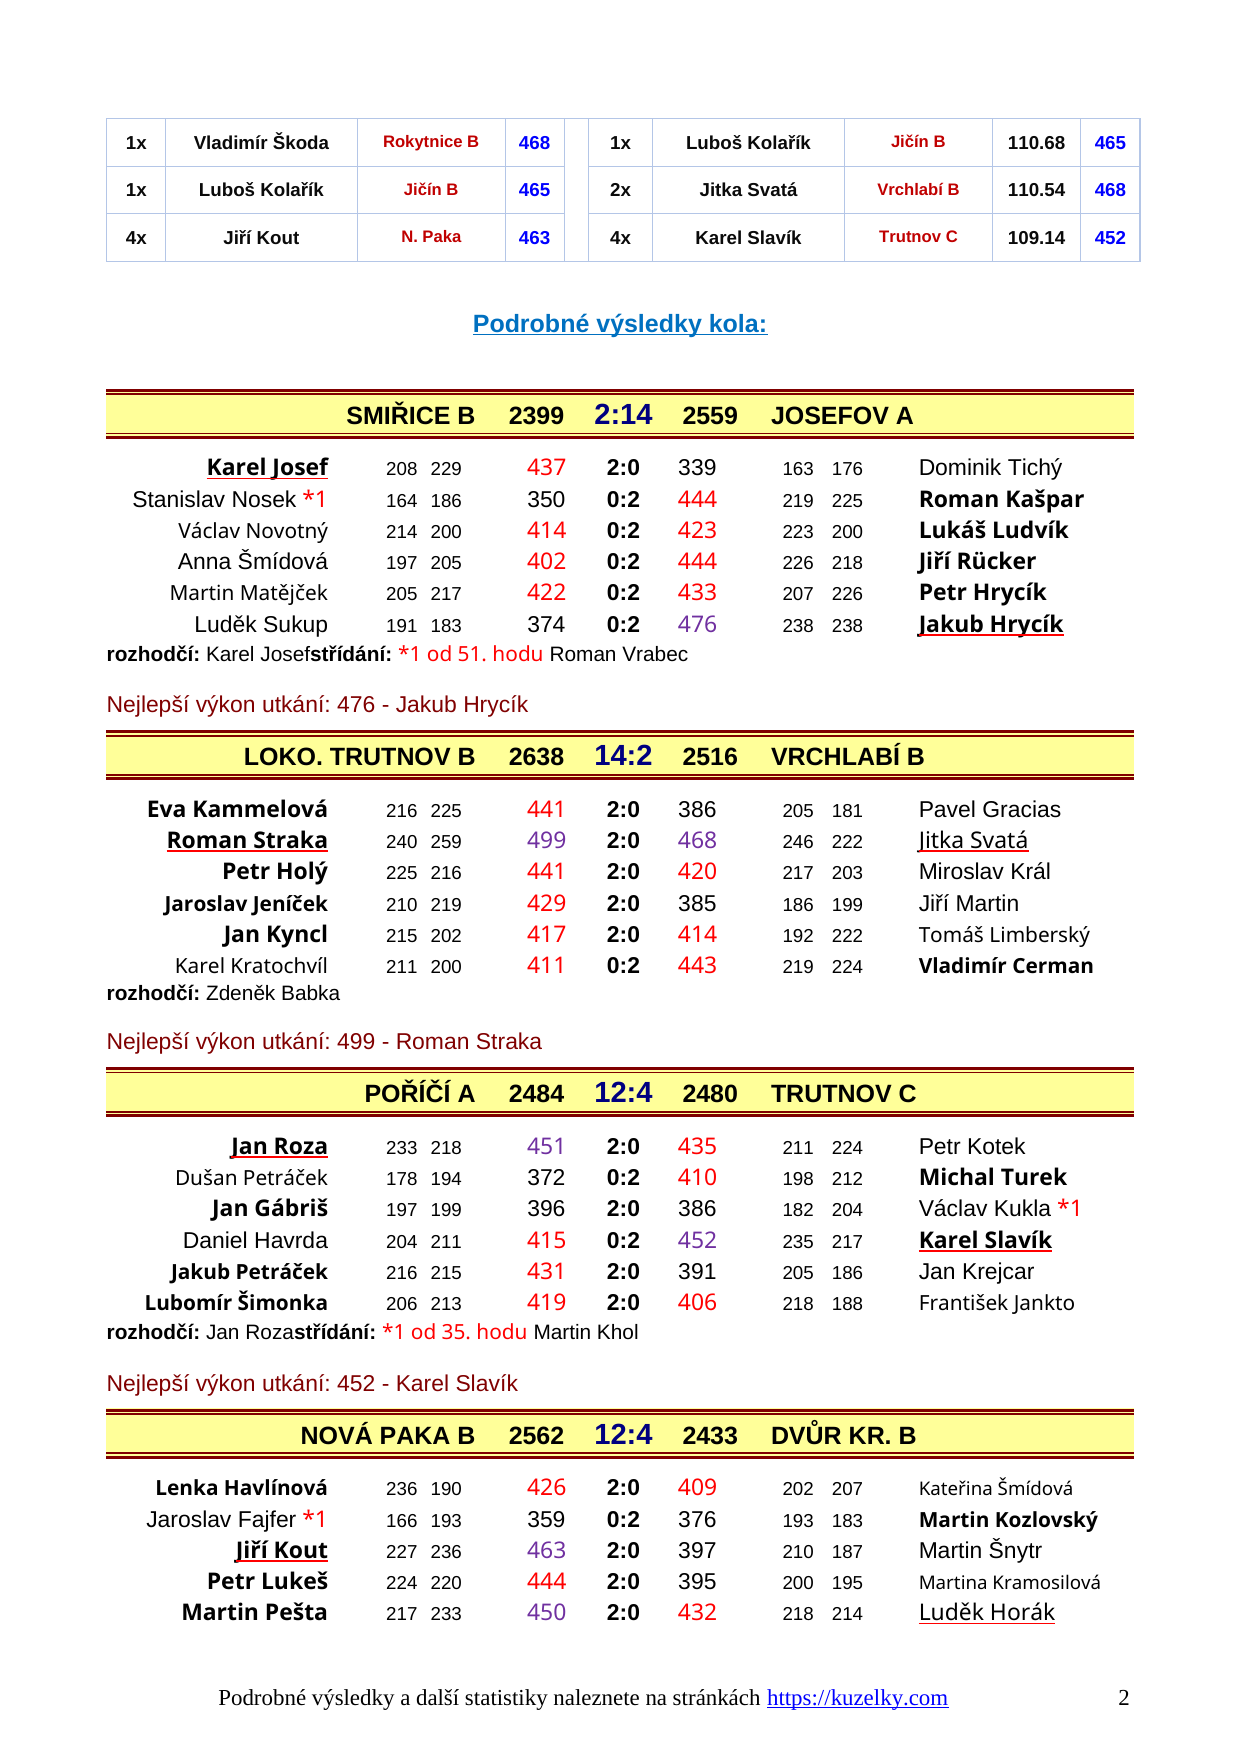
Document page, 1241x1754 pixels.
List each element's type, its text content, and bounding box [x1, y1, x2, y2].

table_cell 4x [589, 214, 652, 261]
table_cell 468 [506, 119, 564, 166]
table_cell Jiří Kout [166, 214, 357, 261]
text Nová Paka B 2562 12:4 2433 Dvůr Kr. B [106, 1415, 1134, 1452]
table_cell Rokytnice B [358, 119, 505, 166]
table_cell Karel Slavík [653, 214, 844, 261]
text Martin Pešta 217 233 450 2:0 432 218 214 Luděk Horák [106, 1596, 1134, 1627]
table_cell 1x [107, 119, 165, 166]
table_cell 110.68 [993, 119, 1080, 166]
text Karel Kratochvíl 211 200 411 0:2 443 219 224 Vladimír Cerman [106, 949, 1134, 980]
table_cell N. Paka [358, 214, 505, 261]
text Petr Holý 225 216 441 2:0 420 217 203 Miroslav Král [106, 855, 1134, 887]
table_cell 4x [107, 214, 165, 261]
text Anna Šmídová 197 205 402 0:2 444 226 218 Jiří Rücker [106, 545, 1134, 576]
text Lenka Havlínová 236 190 426 2:0 409 202 207 Kateřina Šmídová [106, 1471, 1134, 1502]
table_cell Vrchlabí B [845, 167, 992, 213]
table_cell Jitka Svatá [653, 167, 844, 213]
text Luděk Sukup 191 183 374 0:2 476 238 238 Jakub Hrycík [106, 608, 1134, 639]
text Stanislav Nosek *1 164 186 350 0:2 444 219 225 Roman Kašpar [106, 483, 1134, 514]
text Jiří Kout 227 236 463 2:0 397 210 187 Martin Šnytr [106, 1534, 1134, 1565]
text Petr Lukeš 224 220 444 2:0 395 200 195 Martina Kramosilová [106, 1565, 1134, 1596]
text rozhodčí: Karel Josefstřídání: *1 od 51. hodu Roman Vrabec [106, 639, 1134, 667]
text Václav Novotný 214 200 414 0:2 423 223 200 Lukáš Ludvík [106, 514, 1134, 545]
table_cell 465 [1081, 119, 1139, 166]
table_cell 1x [107, 167, 165, 213]
table_cell Jičín B [358, 167, 505, 213]
table_cell 465 [506, 167, 564, 213]
text rozhodčí: Jan Rozastřídání: *1 od 35. hodu Martin Khol [106, 1317, 1134, 1346]
table_cell Vladimír Škoda [166, 119, 357, 166]
text Poříčí A 2484 12:4 2480 Trutnov C [106, 1073, 1134, 1111]
text Nejlepší výkon utkání: 499 - Roman Straka [106, 1028, 1134, 1054]
table_cell 452 [1081, 214, 1139, 261]
text Podrobné výsledky kola: [94, 308, 1145, 337]
table_cell 110.54 [993, 167, 1080, 213]
text Daniel Havrda 204 211 415 0:2 452 235 217 Karel Slavík [106, 1223, 1134, 1255]
table_cell Luboš Kolařík [166, 167, 357, 213]
table_cell 2x [589, 167, 652, 213]
text Jaroslav Jeníček 210 219 429 2:0 385 186 199 Jiří Martin [106, 887, 1134, 918]
text Lubomír Šimonka 206 213 419 2:0 406 218 188 František Jankto [106, 1286, 1134, 1317]
text Jan Gábriš 197 199 396 2:0 386 182 204 Václav Kukla *1 [106, 1192, 1134, 1223]
table_cell Luboš Kolařík [653, 119, 844, 166]
table_cell Jičín B [845, 119, 992, 166]
text Jan Kyncl 215 202 417 2:0 414 192 222 Tomáš Limberský [106, 918, 1134, 949]
text Nejlepší výkon utkání: 476 - Jakub Hrycík [106, 691, 1134, 718]
text Smiřice B 2399 2:14 2559 Josefov A [106, 395, 1134, 433]
table_cell 1x [589, 119, 652, 166]
text Eva Kammelová 216 225 441 2:0 386 205 181 Pavel Gracias [106, 793, 1134, 824]
table_cell 463 [506, 214, 564, 261]
text rozhodčí: Zdeněk Babka [106, 980, 1134, 1004]
text Nejlepší výkon utkání: 452 - Karel Slavík [106, 1370, 1134, 1396]
table_cell Trutnov C [845, 214, 992, 261]
text Martin Matějček 205 217 422 0:2 433 207 226 Petr Hrycík [106, 576, 1134, 608]
text Karel Josef 208 229 437 2:0 339 163 176 Dominik Tichý [106, 451, 1134, 483]
text Jan Roza 233 218 451 2:0 435 211 224 Petr Kotek [106, 1130, 1134, 1161]
text Loko. Trutnov B 2638 14:2 2516 Vrchlabí B [106, 737, 1134, 774]
text Jaroslav Fajfer *1 166 193 359 0:2 376 193 183 Martin Kozlovský [106, 1502, 1134, 1534]
table_cell 468 [1081, 167, 1139, 213]
text Dušan Petráček 178 194 372 0:2 410 198 212 Michal Turek [106, 1161, 1134, 1192]
table_cell 109.14 [993, 214, 1080, 261]
text Jakub Petráček 216 215 431 2:0 391 205 186 Jan Krejcar [106, 1255, 1134, 1286]
text Roman Straka 240 259 499 2:0 468 246 222 Jitka Svatá [106, 824, 1134, 855]
